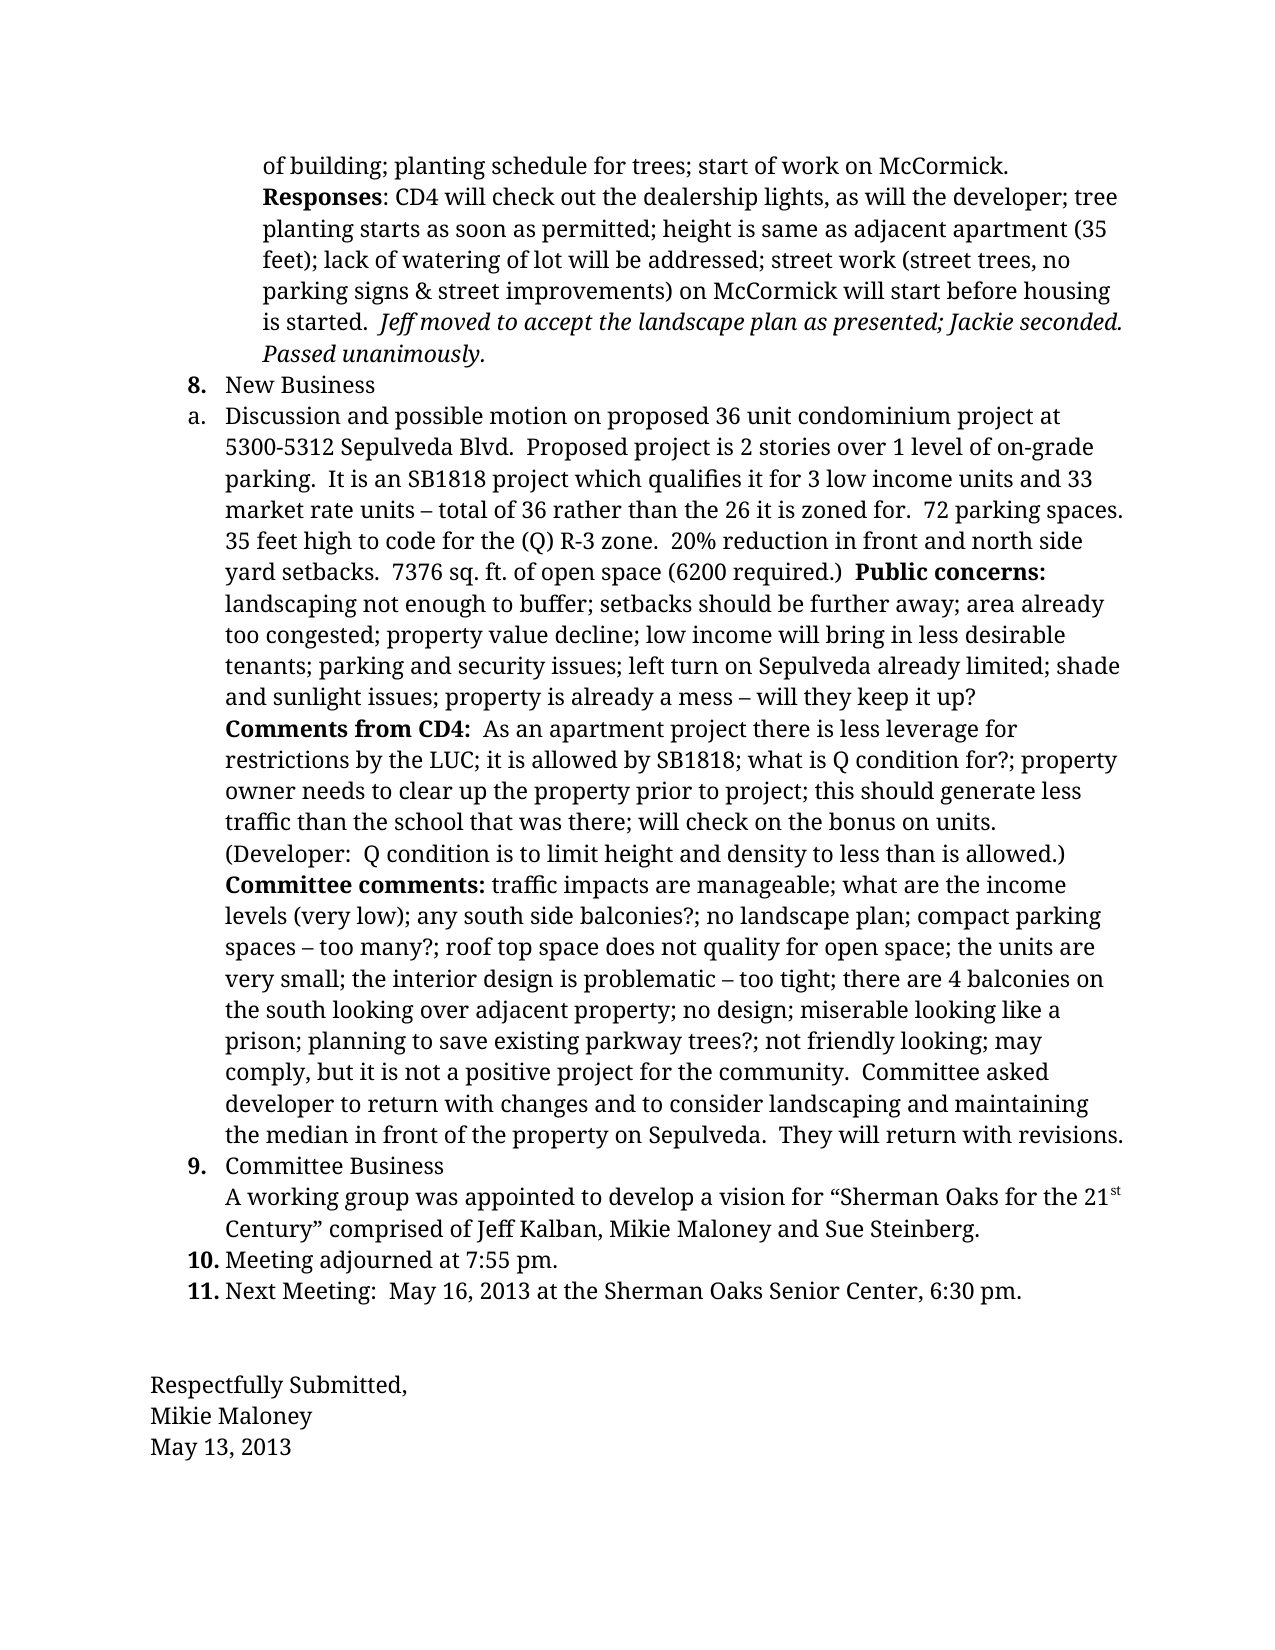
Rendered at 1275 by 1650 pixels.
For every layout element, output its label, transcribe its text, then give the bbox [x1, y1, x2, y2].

text Mikie Maloney [150, 1400, 1125, 1431]
list Next Meeting: May 16, 2013 at the Sherman Oaks Senior Center, 6:30 pm. [187, 1275, 1125, 1306]
list New Business [187, 369, 1125, 400]
text Comments from CD4: As an apartment project there is less leverage for restrictions by the LUC; it is allowed by SB1818; what is Q condition for?; property owner needs to clear up the property prior to project; this should generate less traffic than the school that was there; will check on the bonus on units. (Developer: Q condition is to limit height and density to less than is allowed.) [225, 712, 1125, 869]
text Respectfully Submitted, [150, 1369, 1125, 1400]
list A working group was appointed to develop a vision for “Sherman Oaks for the 21st Century” comprised of Jeff Kalban, Mikie Maloney and Sue Steinberg. [225, 1181, 1125, 1244]
list Committee Business [187, 1150, 1125, 1181]
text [262, 150, 1125, 369]
list Meeting adjourned at 7:55 pm. [187, 1244, 1125, 1275]
text Committee comments: traffic impacts are manageable; what are the income levels (very low); any south side balconies?; no landscape plan; compact parking spaces – too many?; roof top space does not quality for open space; the units are very small; the interior design is problematic – too tight; there are 4 balconies on the south looking over adjacent property; no design; miserable looking like a prison; planning to save existing parkway trees?; not friendly looking; may comply, but it is not a positive project for the community. Committee asked developer to return with changes and to consider landscaping and maintaining the median in front of the property on Sepulveda. They will return with revisions. [225, 869, 1125, 1150]
text May 13, 2013 [150, 1431, 1125, 1462]
list Discussion and possible motion on proposed 36 unit condominium project at 5300-5312 Sepulveda Blvd. Proposed project is 2 stories over 1 level of on-grade parking. It is an SB1818 project which qualifies it for 3 low income units and 33 market rate units – total of 36 rather than the 26 it is zoned for. 72 parking spaces. 35 feet high to code for the (Q) R-3 zone. 20% reduction in front and north side yard setbacks. 7376 sq. ft. of open space (6200 required.) Public concerns: landscaping not enough to buffer; setbacks should be further away; area already too congested; property value decline; low income will bring in less desirable tenants; parking and security issues; left turn on Sepulveda already limited; shade and sunlight issues; property is already a mess – will they keep it up? [187, 400, 1125, 712]
